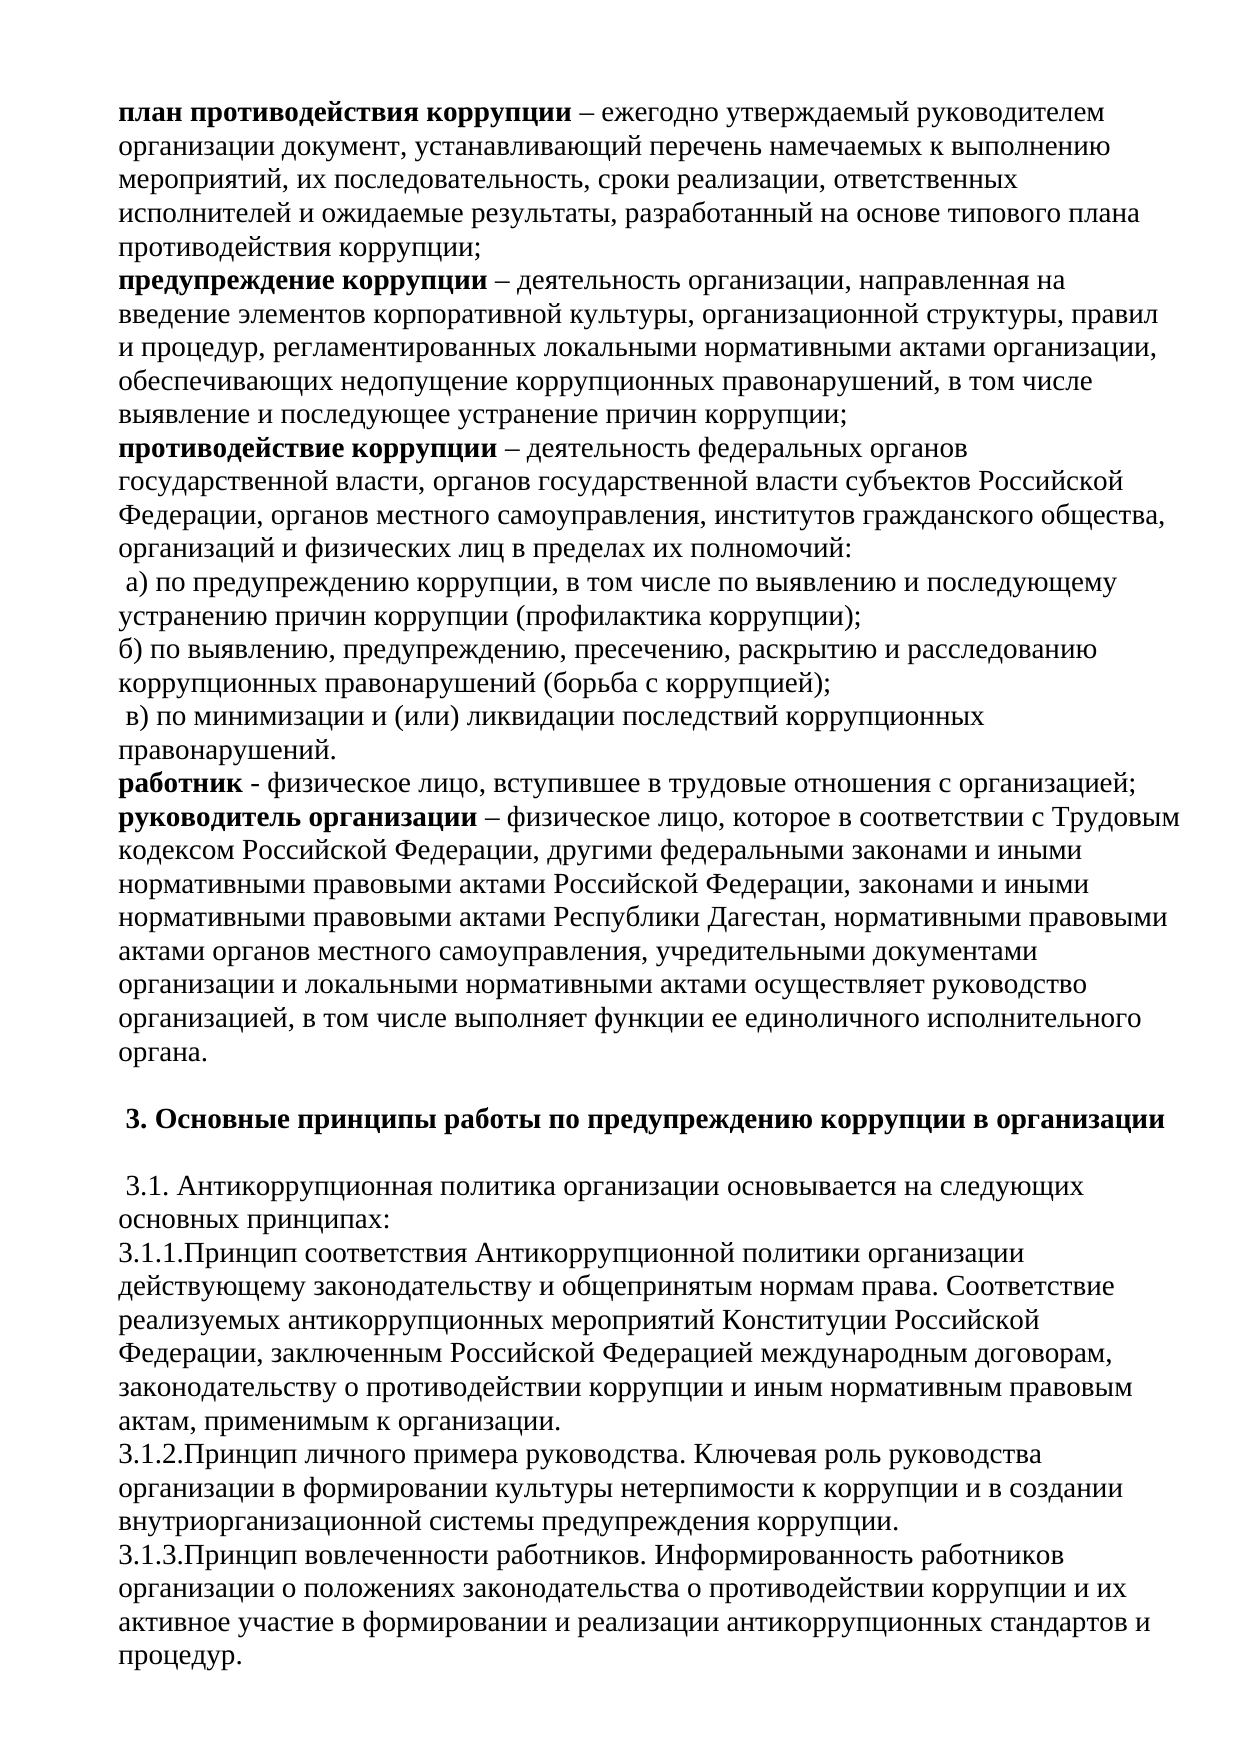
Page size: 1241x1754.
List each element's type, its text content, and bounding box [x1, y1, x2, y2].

text а) по предупреждению коррупции, в том числе по выявлению и последующему устранению причин коррупции (профилактика коррупции); [118, 564, 1181, 631]
text б) по выявлению, предупреждению, пресечению, раскрытию и расследованию коррупционных правонарушений (борьба с коррупцией); [118, 631, 1181, 698]
text предупреждение коррупции – деятельность организации, направленная на введение элементов корпоративной культуры, организационной структуры, правил и процедур, регламентированных локальными нормативными актами организации, обеспечивающих недопущение коррупционных правонарушений, в том числе выявление и последующее устранение причин коррупции; [118, 262, 1181, 430]
text 3.1.1.Принцип соответствия Антикоррупционной политики организации действующему законодательству и общепринятым нормам права. Соответствие реализуемых антикоррупционных мероприятий Конституции Российской Федерации, заключенным Российской Федерацией международным договорам, законодательству о противодействии коррупции и иным нормативным правовым актам, применимым к организации. [118, 1235, 1181, 1436]
text 3.1. Антикоррупционная политика организации основывается на следующих основных принципах: [118, 1168, 1181, 1235]
text 3.1.2.Принцип личного примера руководства. Ключевая роль руководства организации в формировании культуры нетерпимости к коррупции и в создании внутриорганизационной системы предупреждения коррупции. [118, 1436, 1181, 1537]
text план противодействия коррупции – ежегодно утверждаемый руководителем организации документ, устанавливающий перечень намечаемых к выполнению мероприятий, их последовательность, сроки реализации, ответственных исполнителей и ожидаемые результаты, разработанный на основе типового плана противодействия коррупции; [118, 94, 1181, 262]
text в) по минимизации и (или) ликвидации последствий коррупционных правонарушений. [118, 698, 1181, 765]
text 3.1.3.Принцип вовлеченности работников. Информированность работников организации о положениях законодательства о противодействии коррупции и их активное участие в формировании и реализации антикоррупционных стандартов и процедур. [118, 1537, 1181, 1671]
text противодействие коррупции – деятельность федеральных органов государственной власти, органов государственной власти субъектов Российской Федерации, органов местного самоуправления, институтов гражданского общества, организаций и физических лиц в пределах их полномочий: [118, 430, 1181, 564]
text работник - физическое лицо, вступившее в трудовые отношения с организацией; руководитель организации – физическое лицо, которое в соответствии с Трудовым кодексом Российской Федерации, другими федеральными законами и иными нормативными правовыми актами Российской Федерации, законами и иными нормативными правовыми актами Республики Дагестан, нормативными правовыми актами органов местного самоуправления, учредительными документами организации и локальными нормативными актами осуществляет руководство организацией, в том числе выполняет функции ее единоличного исполнительного органа. [118, 765, 1181, 1067]
text 3. Основные принципы работы по предупреждению коррупции в организации [118, 1101, 1181, 1134]
